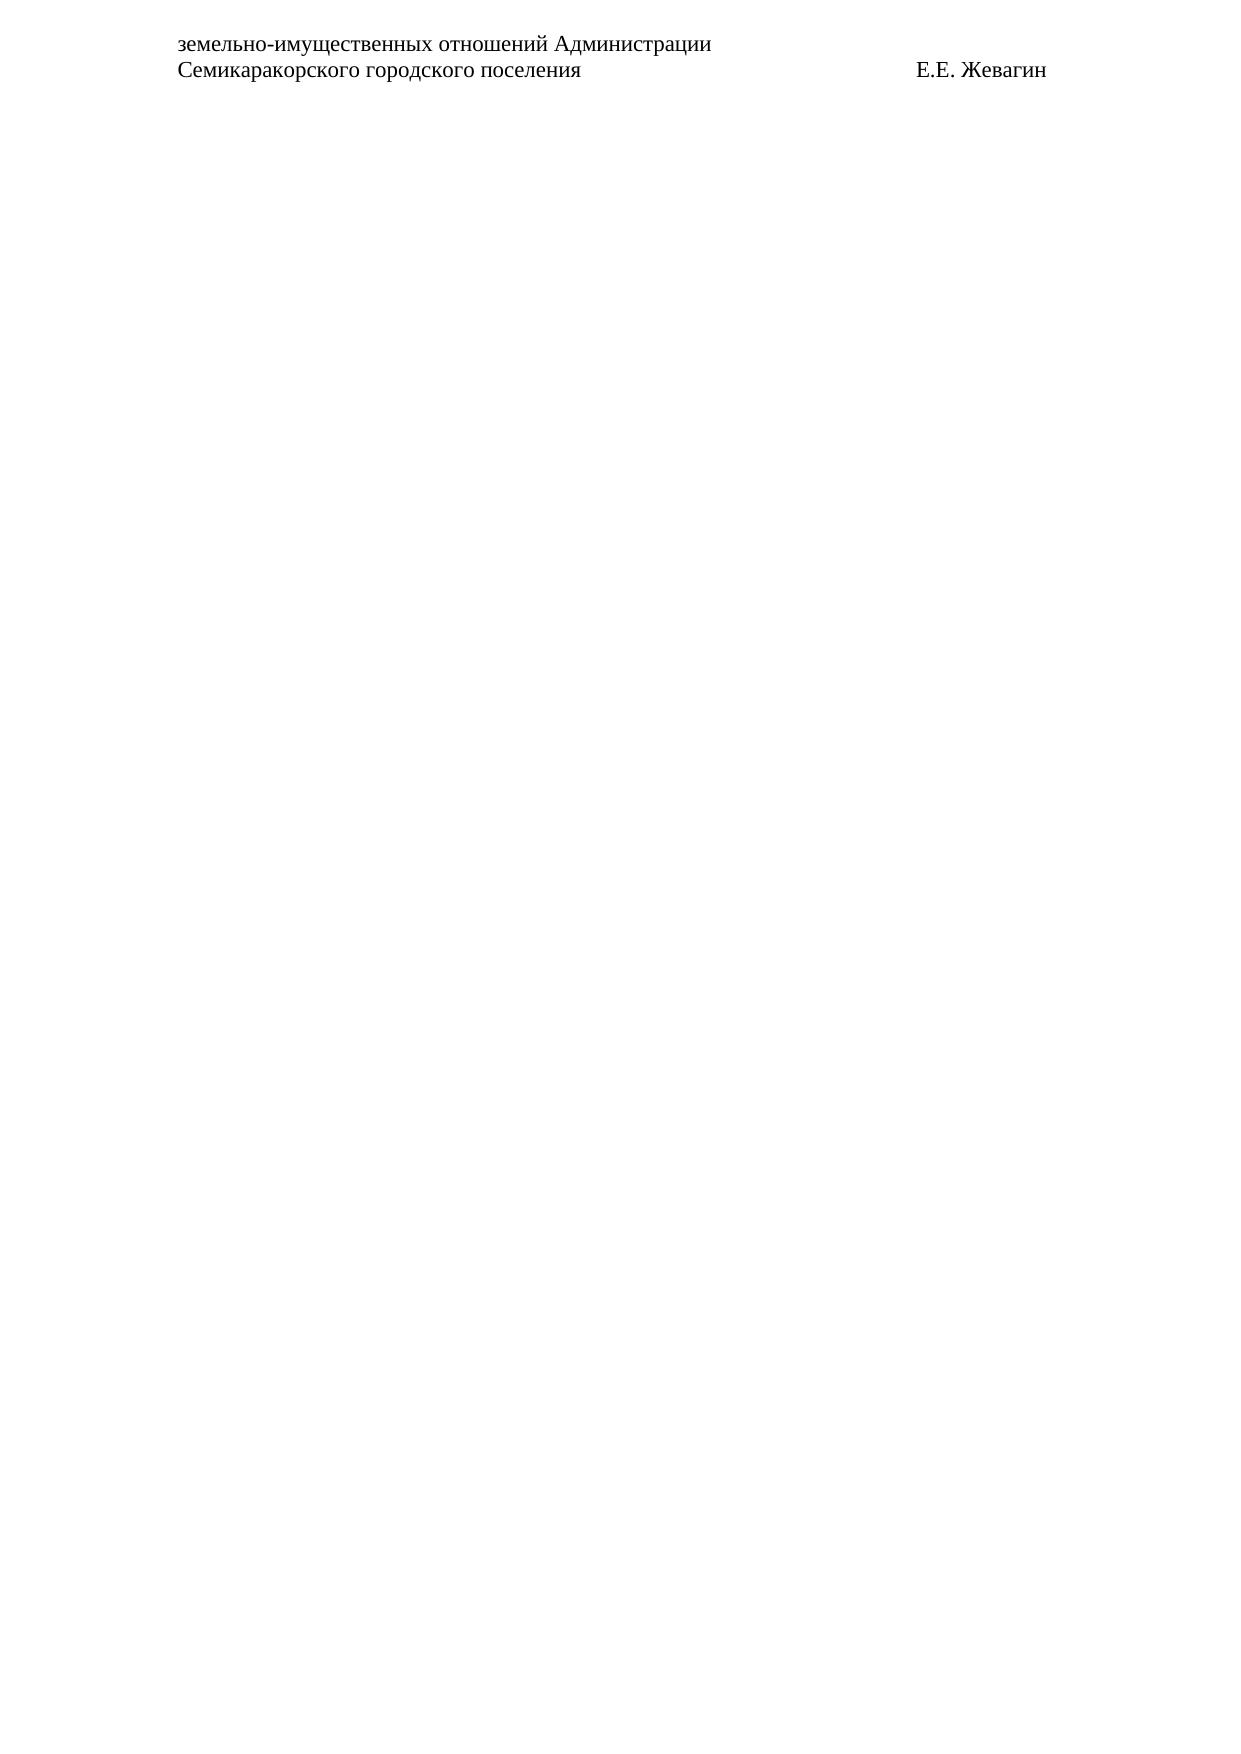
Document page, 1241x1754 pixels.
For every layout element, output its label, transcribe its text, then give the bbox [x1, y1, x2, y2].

text Семикаракорского городского поселения Е.Е. Жевагин [177, 56, 1152, 82]
text земельно-имущественных отношений Администрации [177, 29, 1152, 56]
